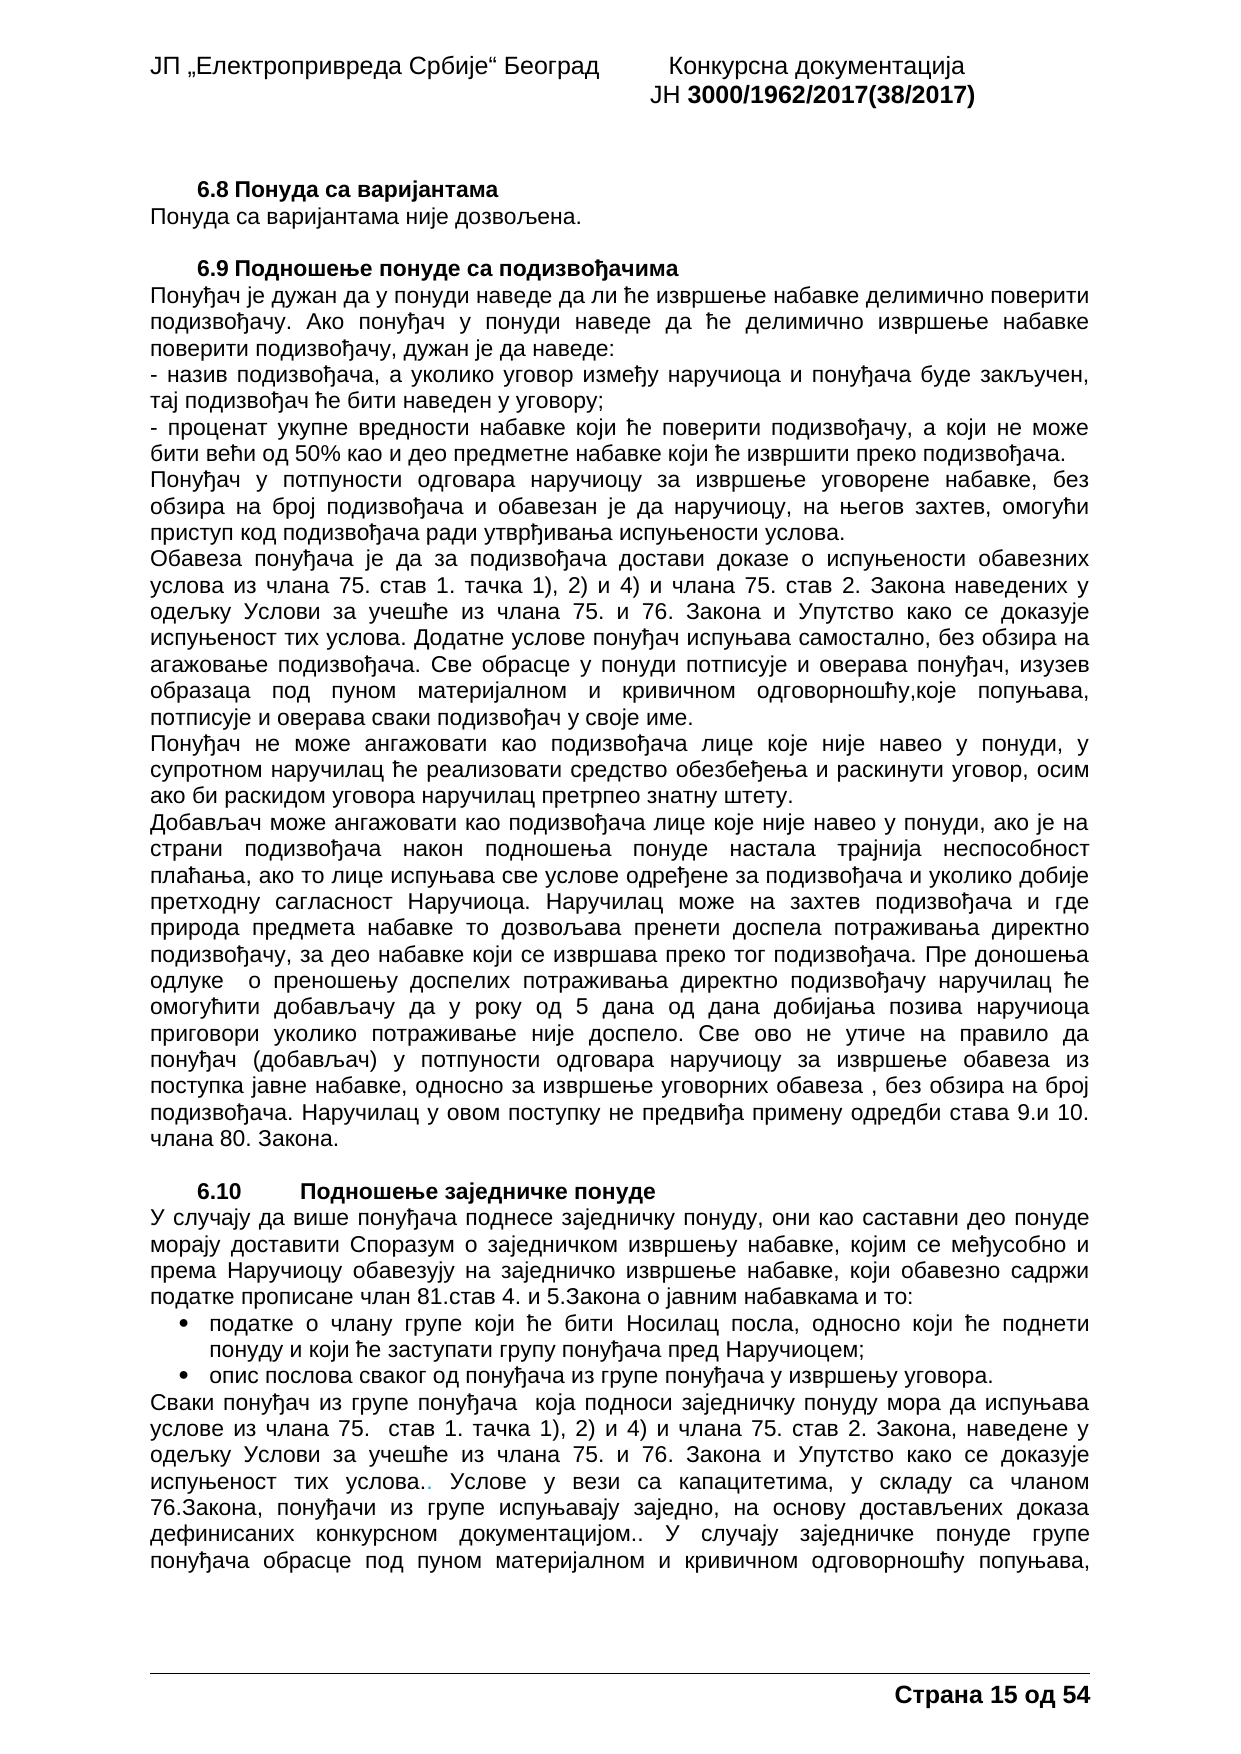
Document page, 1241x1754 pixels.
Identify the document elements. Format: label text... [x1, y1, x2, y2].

text Понуда са варијантама није дозвољена. [150, 203, 1090, 229]
text Понуђач је дужан да у понуди наведе да ли ће извршење набавке делимично поверити подизвођачу. Ако понуђач у понуди наведе да ће делимично извршење набавке поверити подизвођачу, дужан је да наведе: [150, 282, 1090, 361]
text опис послова сваког од понуђача из групе понуђача у извршењу уговора. [179, 1362, 1090, 1389]
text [150, 1389, 1090, 1573]
text Обавеза понуђача је да за подизвођача достави доказе о испуњености обавезних услова из члана 75. став 1. тачка 1), 2) и 4) и члана 75. став 2. Закона наведених у одељку Услови за учешће из члана 75. и 76. Закона и Упутство како се доказује испуњеност тих услова. Додатне услове понуђач испуњава самостално, без обзира на агажовање подизвођача. Све обрасце у понуди потписује и оверава понуђач, изузев образаца под пуном материјалном и кривичном одговорношћу,које попуњава, потписује и оверава сваки подизвођач у своје име. [150, 545, 1090, 730]
list Подношење понуде са подизвођачима [197, 255, 1090, 282]
text - проценат укупне вредности набавке који ће поверити подизвођачу, а који не може бити већи од 50% као и део предметне набавке који ће извршити преко подизвођача. [150, 413, 1090, 466]
list Понуда са варијантама [197, 176, 1090, 203]
list Подношење заједничке понуде [197, 1178, 1090, 1204]
text - назив подизвођача, а уколико уговор између наручиоца и понуђача буде закључен, тај подизвођач ће бити наведен у уговору; [150, 361, 1090, 413]
text У случају да више понуђача поднесе заједничку понуду, они као саставни део понуде морају доставити Споразум о заједничком извршењу набавке, којим се међусобно и према Наручиоцу обавезују на заједничко извршење набавке, који обавезно садржи податке прописане члан 81.став 4. и 5.Закона о јавним набавкама и то: [150, 1204, 1090, 1309]
text Понуђач у потпуности одговара наручиоцу за извршење уговорене набавке, без обзира на број подизвођача и обавезан је да наручиоцу, на његов захтев, омогући приступ код подизвођача ради утврђивања испуњености услова. [150, 466, 1090, 545]
text податке о члану групе који ће бити Носилац посла, односно који ће поднети понуду и који ће заступати групу понуђача пред Наручиоцем; [179, 1309, 1090, 1362]
text Понуђач не може ангажовати као подизвођача лице које није навео у понуди, у супротном наручилац ће реализовати средство обезбеђења и раскинути уговор, осим ако би раскидом уговора наручилац претрпео знатну штету. [150, 730, 1090, 809]
text Добављач може ангажовати као подизвођача лице које није навео у понуди, ако је на страни подизвођача након подношења понуде настала трајнија неспособност плаћања, ако то лице испуњава све услове одређене за подизвођача и уколико добије претходну сагласност Наручиоца. Наручилац може на захтев подизвођача и где природа предмета набавке то дозвољава пренети доспела потраживања директно подизвођачу, за део набавке који се извршава преко тог подизвођача. Пре доношења одлуке о преношењу доспелих потраживања директно подизвођачу наручилац ће омогућити добављачу да у року од 5 дана од дана добијања позива наручиоца приговори уколико потраживање није доспело. Све ово не утиче на правило да понуђач (добављач) у потпуности одговара наручиоцу за извршење обавеза из поступка јавне набавке, односно за извршење уговорних обавеза , без обзира на број подизвођача. Наручилац у овом поступку не предвиђа примену одредби става 9.и 10. члана 80. Закона. [150, 809, 1090, 1151]
